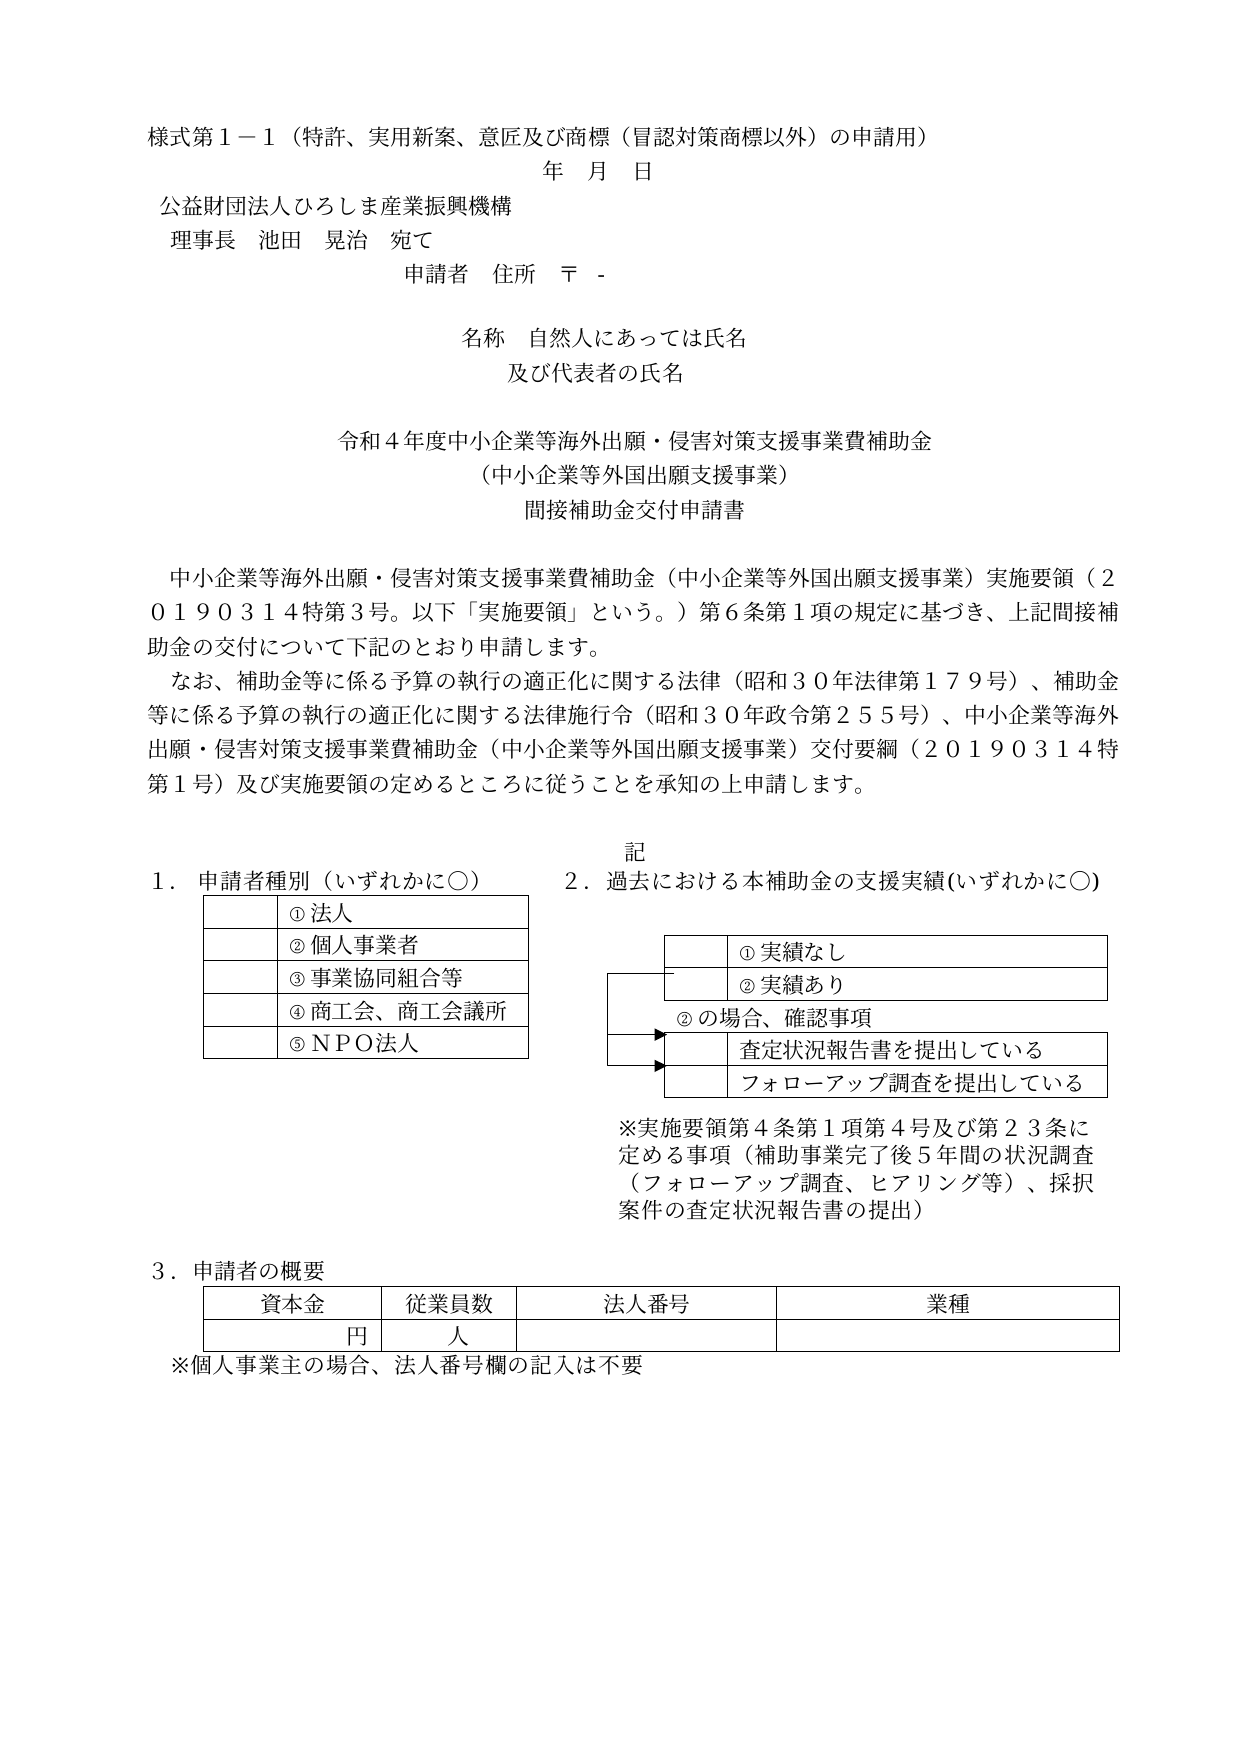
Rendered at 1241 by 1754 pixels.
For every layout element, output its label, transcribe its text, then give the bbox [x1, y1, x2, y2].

table_cell [204, 1027, 277, 1058]
table_cell [204, 929, 277, 960]
table_header 法人番号 [517, 1287, 776, 1318]
table_cell [665, 968, 727, 1000]
text 及び代表者の氏名 [148, 353, 1122, 388]
table_cell [204, 961, 277, 993]
text 様式第１－１（特許、実用新案、意匠及び商標（冒認対策商標以外）の申請用） [148, 118, 1122, 152]
text なお、補助金等に係る予算の執行の適正化に関する法律（昭和３０年法律第１７９号）、補助金等に係る予算の執行の適正化に関する法律施行令（昭和３０年政令第２５５号）、中小企業等海外出願・侵害対策支援事業費補助金（中小企業等外国出願支援事業）交付要綱（２０１９０３１４特第１号）及び実施要領の定めるところに従うことを承知の上申請します。 [148, 662, 1122, 799]
table_cell フォローアップ調査を提出している [728, 1066, 1107, 1097]
text ※実施要領第４条第１項第４号及び第２３条に [148, 1114, 1129, 1142]
table_cell [204, 994, 277, 1026]
text 間接補助金交付申請書 [148, 491, 1122, 525]
table_header ①実績なし [728, 936, 1107, 967]
table_cell 人 [382, 1320, 516, 1351]
table_cell [517, 1320, 776, 1351]
table_cell [665, 1033, 727, 1065]
text 公益財団法人ひろしま産業振興機構 [148, 187, 1122, 221]
list 申請者種別（いずれかに○） ２．過去における本補助金の支援実績(いずれかに〇) [148, 868, 1129, 895]
table_header 業種 [777, 1287, 1119, 1318]
text 令和４年度中小企業等海外出願・侵害対策支援事業費補助金 [148, 422, 1122, 456]
table_cell [777, 1320, 1119, 1351]
table_header [665, 936, 727, 967]
text 名称 自然人にあっては氏名 [148, 319, 1122, 353]
text 定める事項（補助事業完了後５年間の状況調査 [148, 1142, 1129, 1169]
table_cell ④商工会、商工会議所 [278, 994, 528, 1026]
text ３．申請者の概要 [148, 1252, 1122, 1286]
text 記 [148, 833, 1122, 868]
text 年 月 日 [148, 152, 1122, 187]
table_cell ②の場合、確認事項 [665, 1001, 1107, 1032]
table_cell ②個人事業者 [278, 929, 528, 960]
text 理事長 池田 晃治 宛て [148, 221, 1122, 255]
text （中小企業等外国出願支援事業） [148, 456, 1122, 491]
table_cell [665, 1066, 727, 1097]
table_header 従業員数 [382, 1287, 516, 1318]
table_cell 査定状況報告書を提出している [728, 1033, 1107, 1065]
text ※個人事業主の場合、法人番号欄の記入は不要 [148, 1352, 1129, 1379]
table_header [204, 896, 277, 928]
text 案件の査定状況報告書の提出） [148, 1197, 1129, 1224]
text 中小企業等海外出願・侵害対策支援事業費補助金（中小企業等外国出願支援事業）実施要領（２０１９０３１４特第３号。以下「実施要領」という。）第６条第１項の規定に基づき、上記間接補助金の交付について下記のとおり申請します。 [148, 559, 1122, 662]
text 申請者 住所 〒 - [148, 255, 1122, 289]
text （フォローアップ調査、ヒアリング等）、採択 [148, 1169, 1129, 1197]
table_header ①法人 [278, 896, 528, 928]
table_cell 円 [204, 1320, 381, 1351]
table_header 資本金 [204, 1287, 381, 1318]
table_cell ③事業協同組合等 [278, 961, 528, 993]
table_cell ②実績あり [728, 968, 1107, 1000]
table_cell ⑤ＮＰＯ法人 [278, 1027, 528, 1058]
